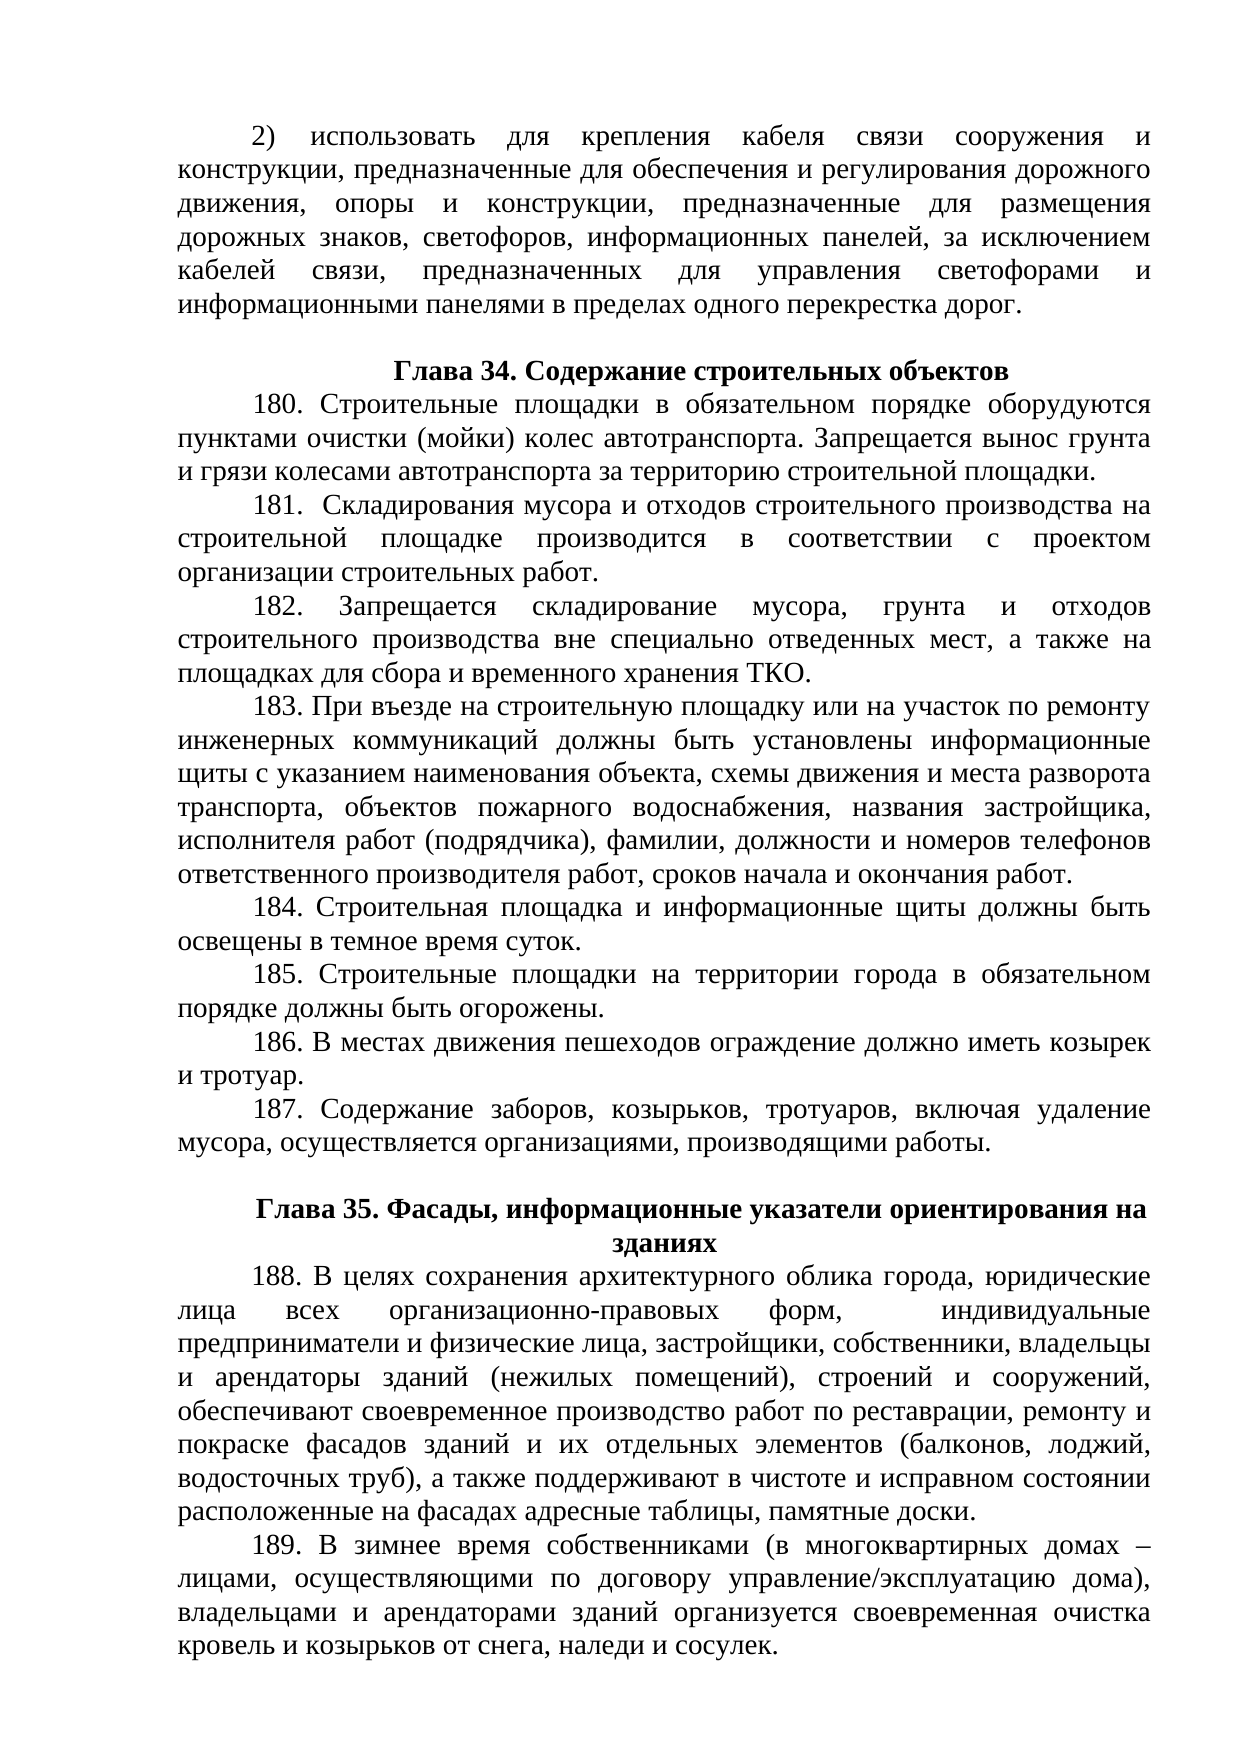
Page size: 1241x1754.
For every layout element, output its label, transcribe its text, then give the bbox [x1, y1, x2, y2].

text 183. При въезде на строительную площадку или на участок по ремонту инженерных коммуникаций должны быть установлены информационные щиты с указанием наименования объекта, схемы движения и места разворота транспорта, объектов пожарного водоснабжения, названия застройщика, исполнителя работ (подрядчика), фамилии, должности и номеров телефонов ответственного производителя работ, сроков начала и окончания работ. [177, 688, 1152, 889]
text 184. Строительная площадка и информационные щиты должны быть освещены в темное время суток. [177, 889, 1152, 957]
list использовать для крепления кабеля связи сооружения и конструкции, предназначенные для обеспечения и регулирования дорожного движения, опоры и конструкции, предназначенные для размещения дорожных знаков, светофоров, информационных панелей, за исключением кабелей связи, предназначенных для управления светофорами и информационными панелями в пределах одного перекрестка дорог. [177, 118, 1152, 319]
text 185. Строительные площадки на территории города в обязательном порядке должны быть огорожены. [177, 957, 1152, 1024]
text 189. В зимнее время собственниками (в многоквартирных домах – лицами, осуществляющими по договору управление/эксплуатацию дома), владельцами и арендаторами зданий организуется своевременная очистка кровель и козырьков от снега, наледи и сосулек. [177, 1527, 1152, 1661]
text Глава 34. Содержание строительных объектов [177, 353, 1152, 386]
text 182. Запрещается складирование мусора, грунта и отходов строительного производства вне специально отведенных мест, а также на площадках для сбора и временного хранения ТКО. [177, 588, 1152, 688]
text Глава 35. Фасады, информационные указатели ориентирования на зданиях [177, 1191, 1152, 1258]
text 187. Содержание заборов, козырьков, тротуаров, включая удаление мусора, осуществляется организациями, производящими работы. [177, 1091, 1152, 1158]
text 181. Складирования мусора и отходов строительного производства на строительной площадке производится в соответствии с проектом организации строительных работ. [177, 487, 1152, 588]
text 188. В целях сохранения архитектурного облика города, юридические лица всех организационно-правовых форм, индивидуальные предприниматели и физические лица, застройщики, собственники, владельцы и арендаторы зданий (нежилых помещений), строений и сооружений, обеспечивают своевременное производство работ по реставрации, ремонту и покраске фасадов зданий и их отдельных элементов (балконов, лоджий, водосточных труб), а также поддерживают в чистоте и исправном состоянии расположенные на фасадах адресные таблицы, памятные доски. [177, 1258, 1152, 1527]
text 180. Строительные площадки в обязательном порядке оборудуются пунктами очистки (мойки) колес автотранспорта. Запрещается вынос грунта и грязи колесами автотранспорта за территорию строительной площадки. [177, 386, 1152, 487]
text 186. В местах движения пешеходов ограждение должно иметь козырек и тротуар. [177, 1024, 1152, 1091]
